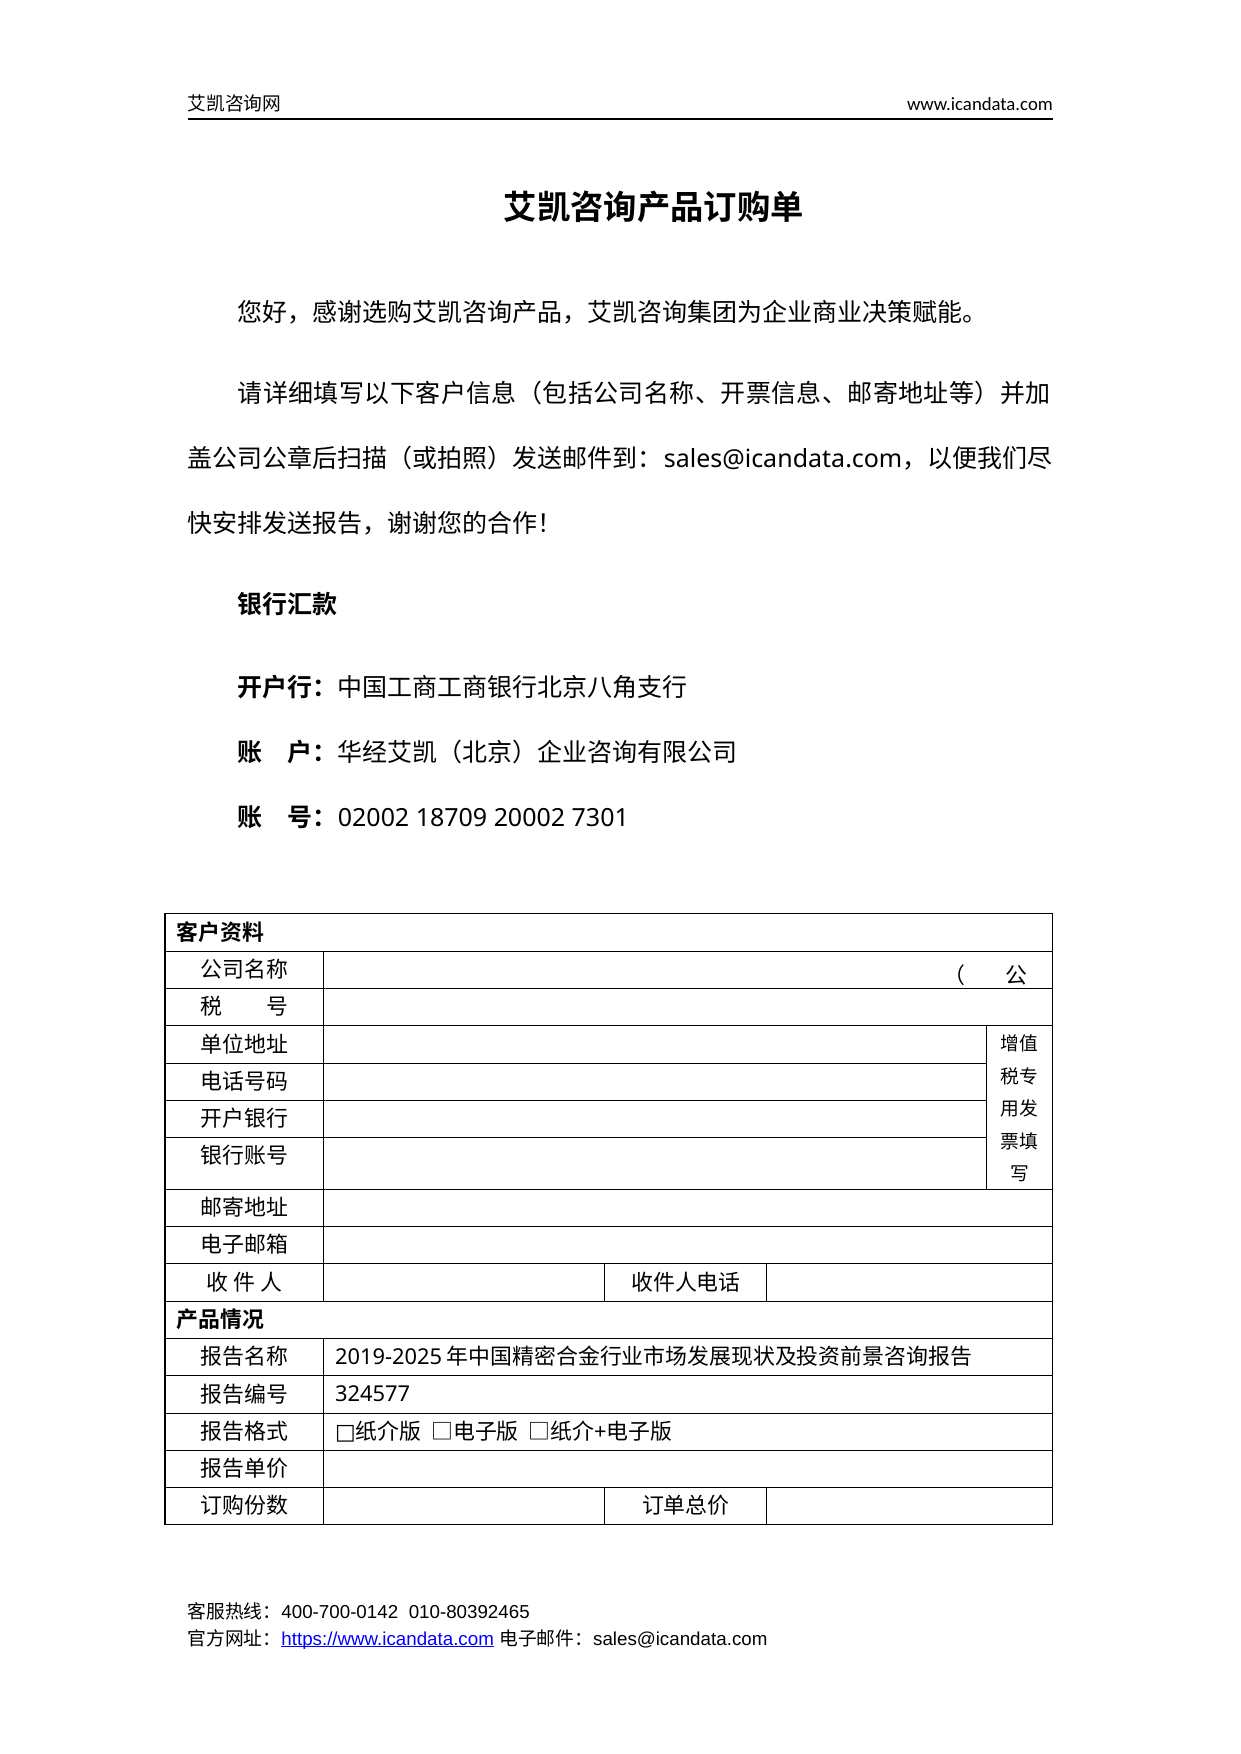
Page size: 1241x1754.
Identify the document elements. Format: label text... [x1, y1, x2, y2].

table_cell 电话号码 [166, 1064, 323, 1100]
table_header 客户资料 [166, 914, 1052, 951]
table_cell 单位地址 [166, 1026, 323, 1062]
text 艾凯咨询产品订购单 [187, 172, 1053, 237]
table_cell 邮寄地址 [166, 1190, 323, 1226]
table_cell [324, 1190, 1052, 1226]
table_cell 订单总价 [605, 1488, 766, 1524]
table_cell [324, 1264, 604, 1301]
table_cell [324, 1488, 604, 1524]
text 您好，感谢选购艾凯咨询产品，艾凯咨询集团为企业商业决策赋能。 [187, 278, 1053, 343]
table_cell 订购份数 [166, 1488, 323, 1524]
table_cell [767, 1488, 1052, 1524]
table_cell [324, 1451, 1052, 1487]
table_cell □纸介版 □电子版 □纸介+电子版 [324, 1414, 1052, 1450]
text 账 户：华经艾凯（北京）企业咨询有限公司 [187, 718, 1053, 783]
table_cell [324, 952, 1052, 988]
table_cell 产品情况 [166, 1302, 1052, 1338]
table_cell 324577 [324, 1376, 1052, 1412]
table_cell 收 件 人 [166, 1264, 323, 1301]
table_cell 报告格式 [166, 1414, 323, 1450]
table_cell [324, 989, 1052, 1025]
table_cell 电子邮箱 [166, 1227, 323, 1263]
text 开户行：中国工商工商银行北京八角支行 [187, 653, 1053, 718]
table_cell 2019-2025年中国精密合金行业市场发展现状及投资前景咨询报告 [324, 1339, 1052, 1375]
table_cell [324, 1101, 986, 1137]
table_cell 报告单价 [166, 1451, 323, 1487]
table_cell [767, 1264, 1052, 1301]
text 银行汇款 [187, 570, 1053, 635]
text 请详细填写以下客户信息（包括公司名称、开票信息、邮寄地址等）并加盖公司公章后扫描（或拍照）发送邮件到：sales@icandata.com，以便我们尽快安排发送报告，谢谢您的合作！ [187, 359, 1053, 554]
table_cell 增值税专用发票填写 [987, 1026, 1052, 1189]
text 账 号：02002 18709 20002 7301 [187, 783, 1053, 848]
table_cell 税 号 [166, 989, 323, 1025]
table_cell [324, 1138, 986, 1189]
table_cell [324, 1227, 1052, 1263]
table_cell 开户银行 [166, 1101, 323, 1137]
table_cell [324, 1064, 986, 1100]
table_cell [324, 1026, 986, 1062]
table_cell 公司名称 [166, 952, 323, 988]
table_cell 报告编号 [166, 1376, 323, 1412]
table_cell 收件人电话 [605, 1264, 766, 1301]
table_cell 银行账号 [166, 1138, 323, 1189]
table_cell 报告名称 [166, 1339, 323, 1375]
